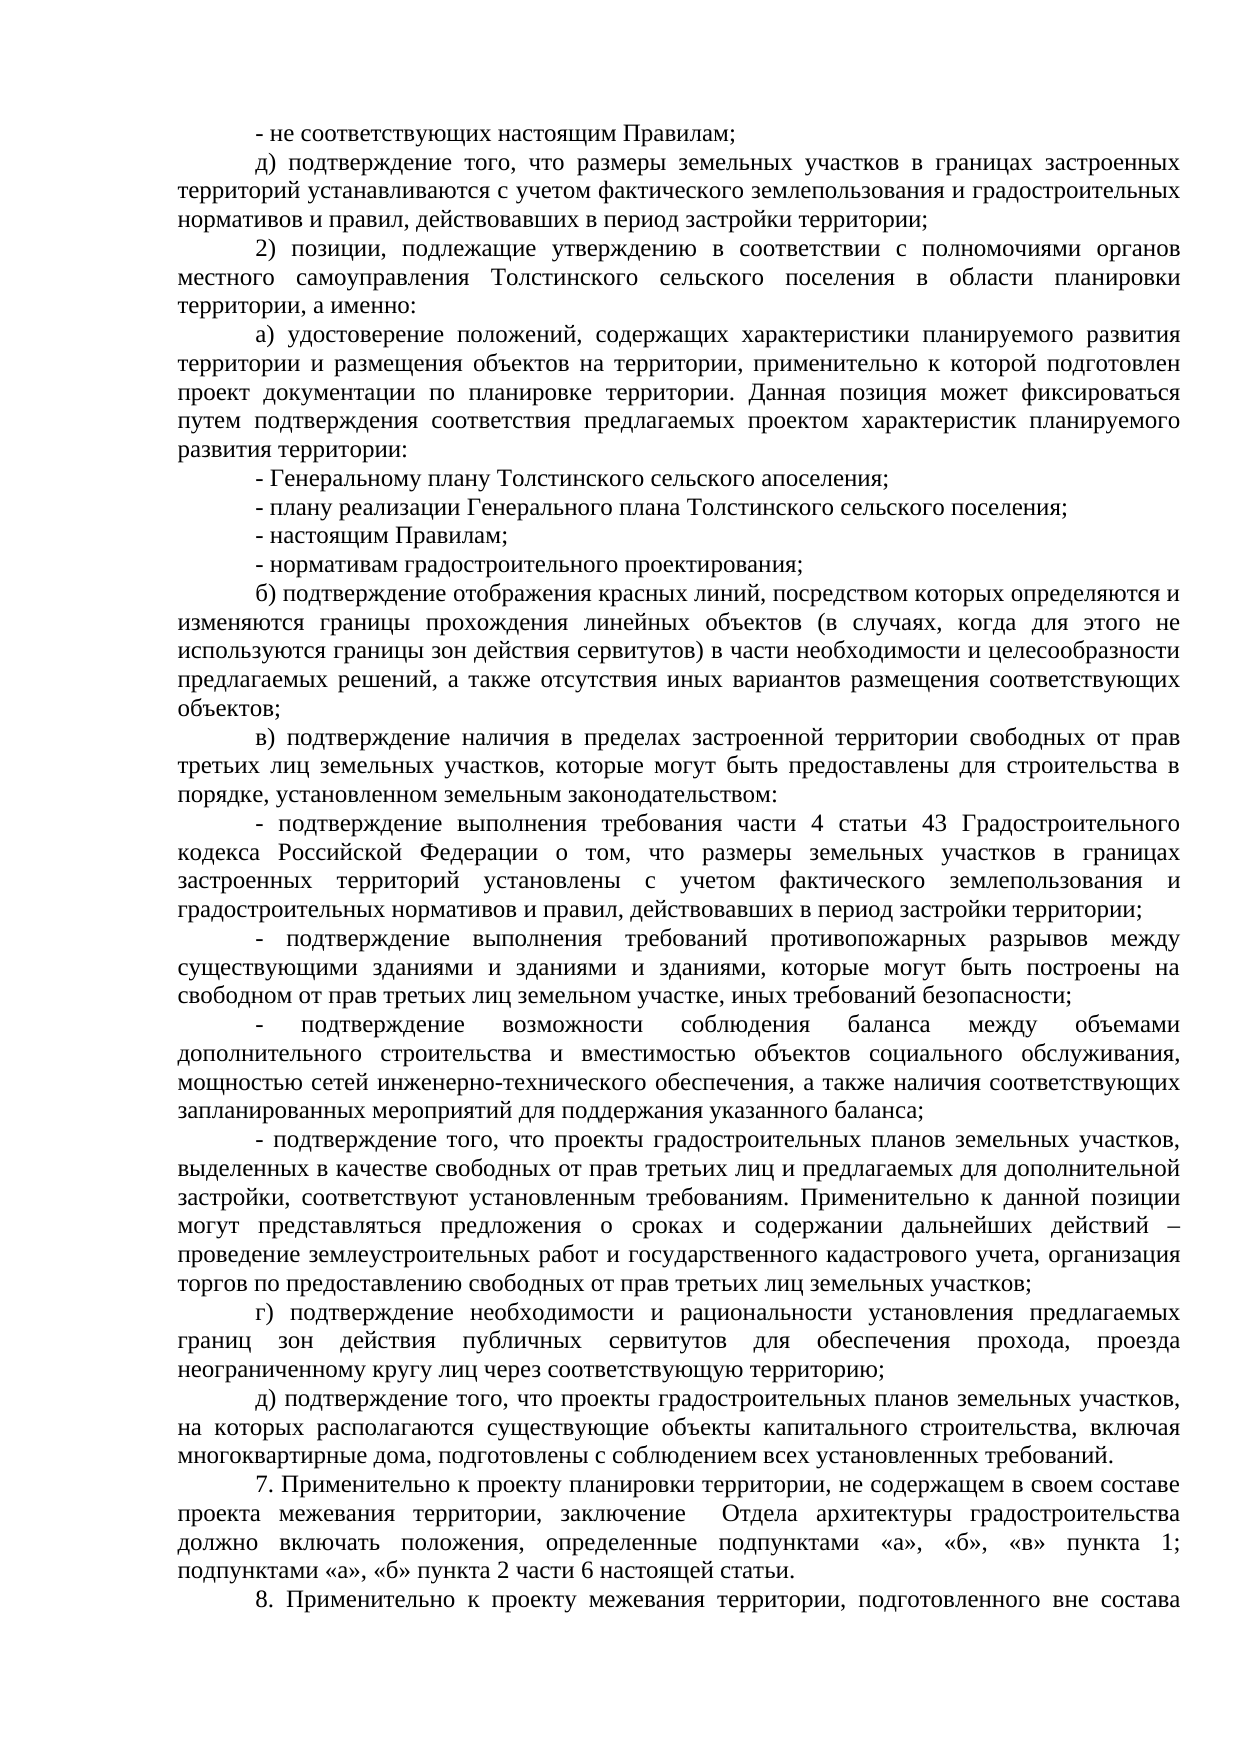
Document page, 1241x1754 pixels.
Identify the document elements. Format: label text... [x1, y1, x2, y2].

text - подтверждение выполнения требований противопожарных разрывов между существующими зданиями и зданиями и зданиями, которые могут быть построены на свободном от прав третьих лиц земельном участке, иных требований безопасности; [177, 923, 1181, 1009]
text - настоящим Правилам; [177, 521, 1181, 549]
text г) подтверждение необходимости и рациональности установления предлагаемых границ зон действия публичных сервитутов для обеспечения прохода, проезда неограниченному кругу лиц через соответствующую территорию; [177, 1297, 1181, 1383]
text д) подтверждение того, что размеры земельных участков в границах застроенных территорий устанавливаются с учетом фактического землепользования и градостроительных нормативов и правил, действовавших в период застройки территории; [177, 147, 1181, 233]
text 2) позиции, подлежащие утверждению в соответствии с полномочиями органов местного самоуправления Толстинского сельского поселения в области планировки территории, а именно: [177, 233, 1181, 319]
text а) удостоверение положений, содержащих характеристики планируемого развития территории и размещения объектов на территории, применительно к которой подготовлен проект документации по планировке территории. Данная позиция может фиксироваться путем подтверждения соответствия предлагаемых проектом характеристик планируемого развития территории: [177, 319, 1181, 463]
text д) подтверждение того, что проекты градостроительных планов земельных участков, на которых располагаются существующие объекты капитального строительства, включая многоквартирные дома, подготовлены с соблюдением всех установленных требований. [177, 1383, 1181, 1469]
text - Генеральному плану Толстинского сельского апоселения; [177, 463, 1181, 492]
text - плану реализации Генерального плана Толстинского сельского поселения; [177, 492, 1181, 521]
text - не соответствующих настоящим Правилам; [177, 118, 1181, 147]
text в) подтверждение наличия в пределах застроенной территории свободных от прав третьих лиц земельных участков, которые могут быть предоставлены для строительства в порядке, установленном земельным законодательством: [177, 722, 1181, 808]
text б) подтверждение отображения красных линий, посредством которых определяются и изменяются границы прохождения линейных объектов (в случаях, когда для этого не используются границы зон действия сервитутов) в части необходимости и целесообразности предлагаемых решений, а также отсутствия иных вариантов размещения соответствующих объектов; [177, 578, 1181, 722]
text 7. Применительно к проекту планировки территории, не содержащем в своем составе проекта межевания территории, заключение Отдела архитектуры градостроительства должно включать положения, определенные подпунктами «а», «б», «в» пункта 1; подпунктами «а», «б» пункта 2 части 6 настоящей статьи. [177, 1469, 1181, 1584]
text - подтверждение возможности соблюдения баланса между объемами дополнительного строительства и вместимостью объектов социального обслуживания, мощностью сетей инженерно-технического обеспечения, а также наличия соответствующих запланированных мероприятий для поддержания указанного баланса; [177, 1009, 1181, 1124]
text - подтверждение того, что проекты градостроительных планов земельных участков, выделенных в качестве свободных от прав третьих лиц и предлагаемых для дополнительной застройки, соответствуют установленным требованиям. Применительно к данной позиции могут представляться предложения о сроках и содержании дальнейших действий – проведение землеустроительных работ и государственного кадастрового учета, организация торгов по предоставлению свободных от прав третьих лиц земельных участков; [177, 1124, 1181, 1297]
text - нормативам градостроительного проектирования; [177, 549, 1181, 578]
text - подтверждение выполнения требования части 4 статьи 43 Градостроительного кодекса Российской Федерации о том, что размеры земельных участков в границах застроенных территорий установлены с учетом фактического землепользования и градостроительных нормативов и правил, действовавших в период застройки территории; [177, 808, 1181, 923]
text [177, 1584, 1181, 1613]
